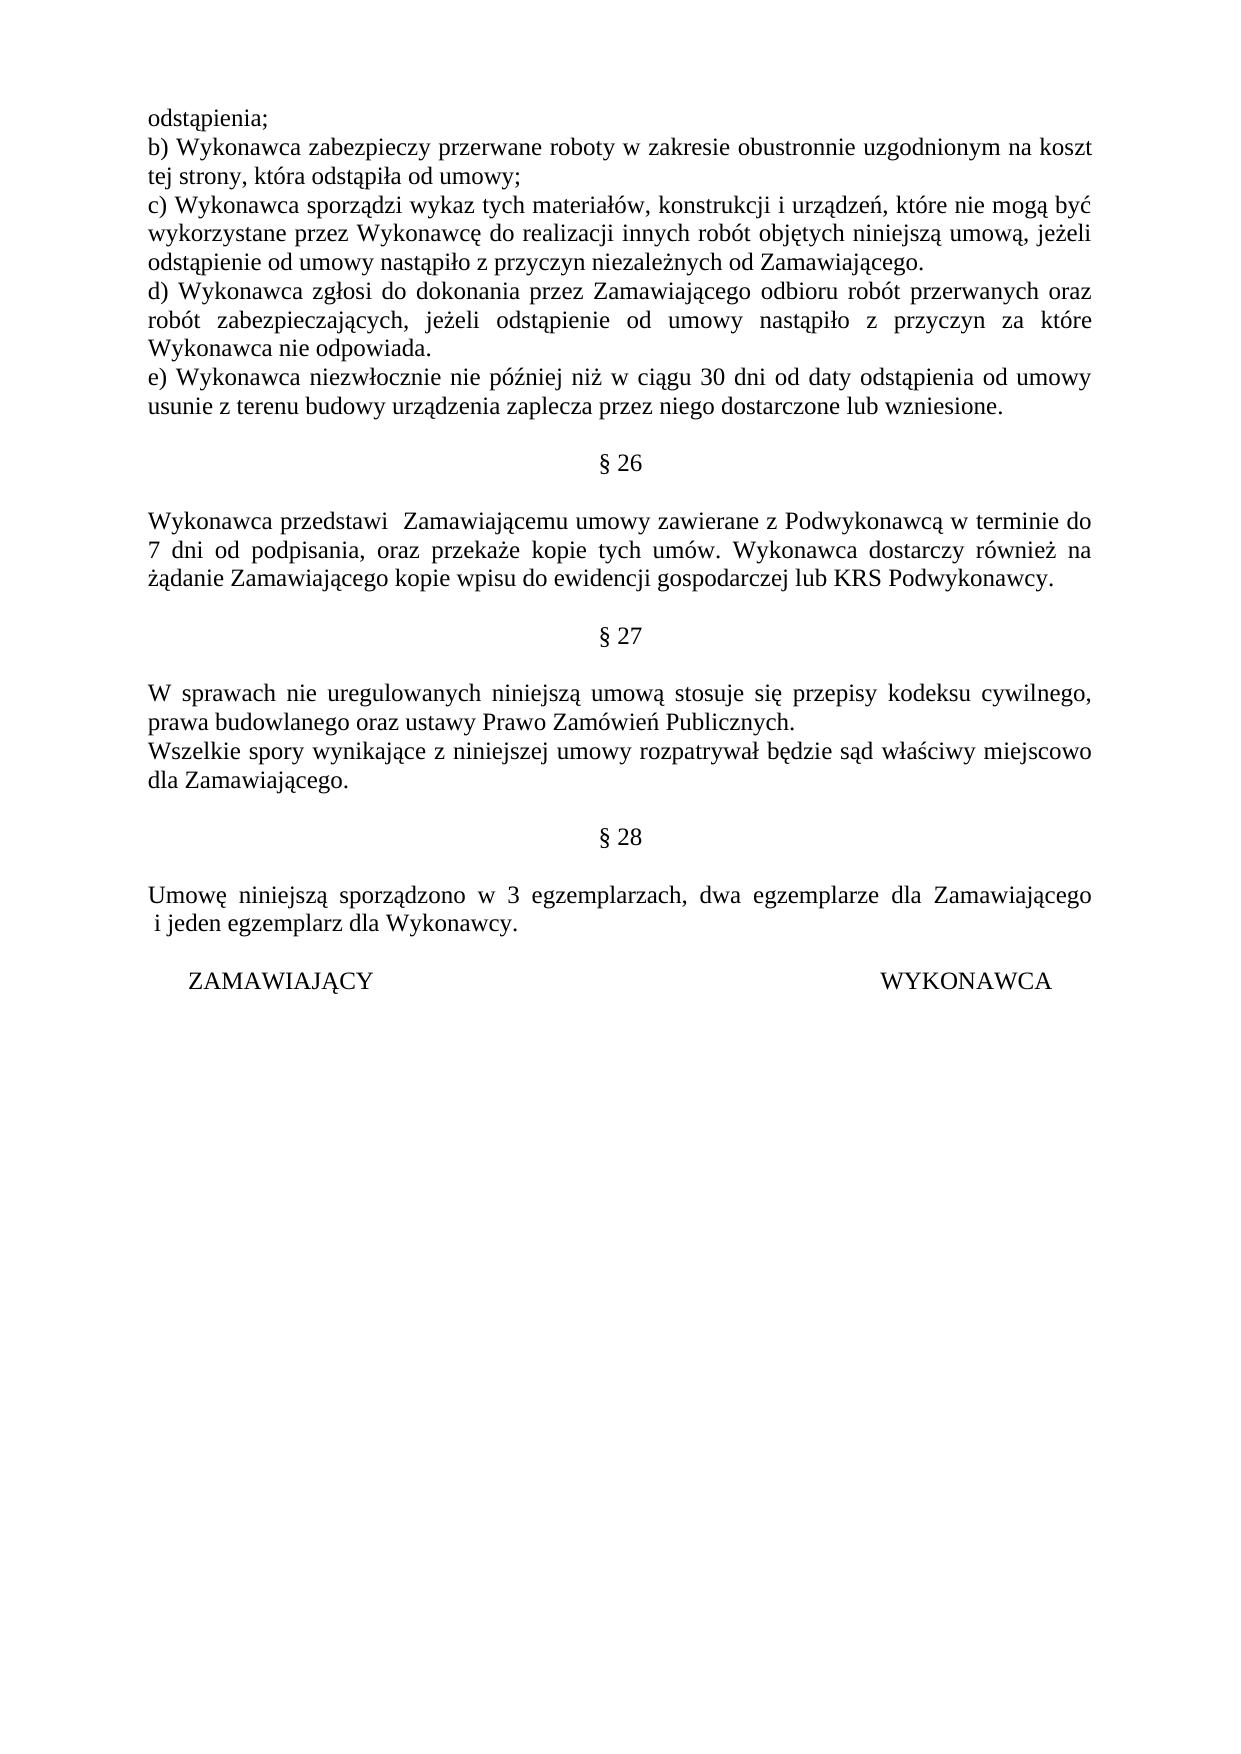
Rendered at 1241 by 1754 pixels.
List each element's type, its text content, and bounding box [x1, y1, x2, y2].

text b) Wykonawca zabezpieczy przerwane roboty w zakresie obustronnie uzgodnionym na koszt tej strony, która odstąpiła od umowy; [148, 132, 1093, 190]
text Wszelkie spory wynikające z niniejszej umowy rozpatrywał będzie sąd właściwy miejscowo dla Zamawiającego. [148, 736, 1093, 793]
text e) Wykonawca niezwłocznie nie później niż w ciągu 30 dni od daty odstąpienia od umowy usunie z terenu budowy urządzenia zaplecza przez niego dostarczone lub wzniesione. [148, 362, 1093, 420]
text c) Wykonawca sporządzi wykaz tych materiałów, konstrukcji i urządzeń, które nie mogą być wykorzystane przez Wykonawcę do realizacji innych robót objętych niniejszą umową, jeżeli odstąpienie od umowy nastąpiło z przyczyn niezależnych od Zamawiającego. [148, 190, 1093, 276]
text § 27 [148, 621, 1093, 650]
text W sprawach nie uregulowanych niniejszą umową stosuje się przepisy kodeksu cywilnego, prawa budowlanego oraz ustawy Prawo Zamówień Publicznych. [148, 678, 1093, 736]
text § 28 [148, 822, 1093, 851]
text ZAMAWIAJĄCY WYKONAWCA [148, 966, 1093, 995]
text § 26 [148, 448, 1093, 477]
text Umowę niniejszą sporządzono w 3 egzemplarzach, dwa egzemplarze dla Zamawiającego i jeden egzemplarz dla Wykonawcy. [148, 880, 1093, 937]
text Wykonawca przedstawi Zamawiającemu umowy zawierane z Podwykonawcą w terminie do 7 dni od podpisania, oraz przekaże kopie tych umów. Wykonawca dostarczy również na żądanie Zamawiającego kopie wpisu do ewidencji gospodarczej lub KRS Podwykonawcy. [148, 506, 1093, 592]
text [148, 103, 1093, 132]
text d) Wykonawca zgłosi do dokonania przez Zamawiającego odbioru robót przerwanych oraz robót zabezpieczających, jeżeli odstąpienie od umowy nastąpiło z przyczyn za które Wykonawca nie odpowiada. [148, 276, 1093, 362]
